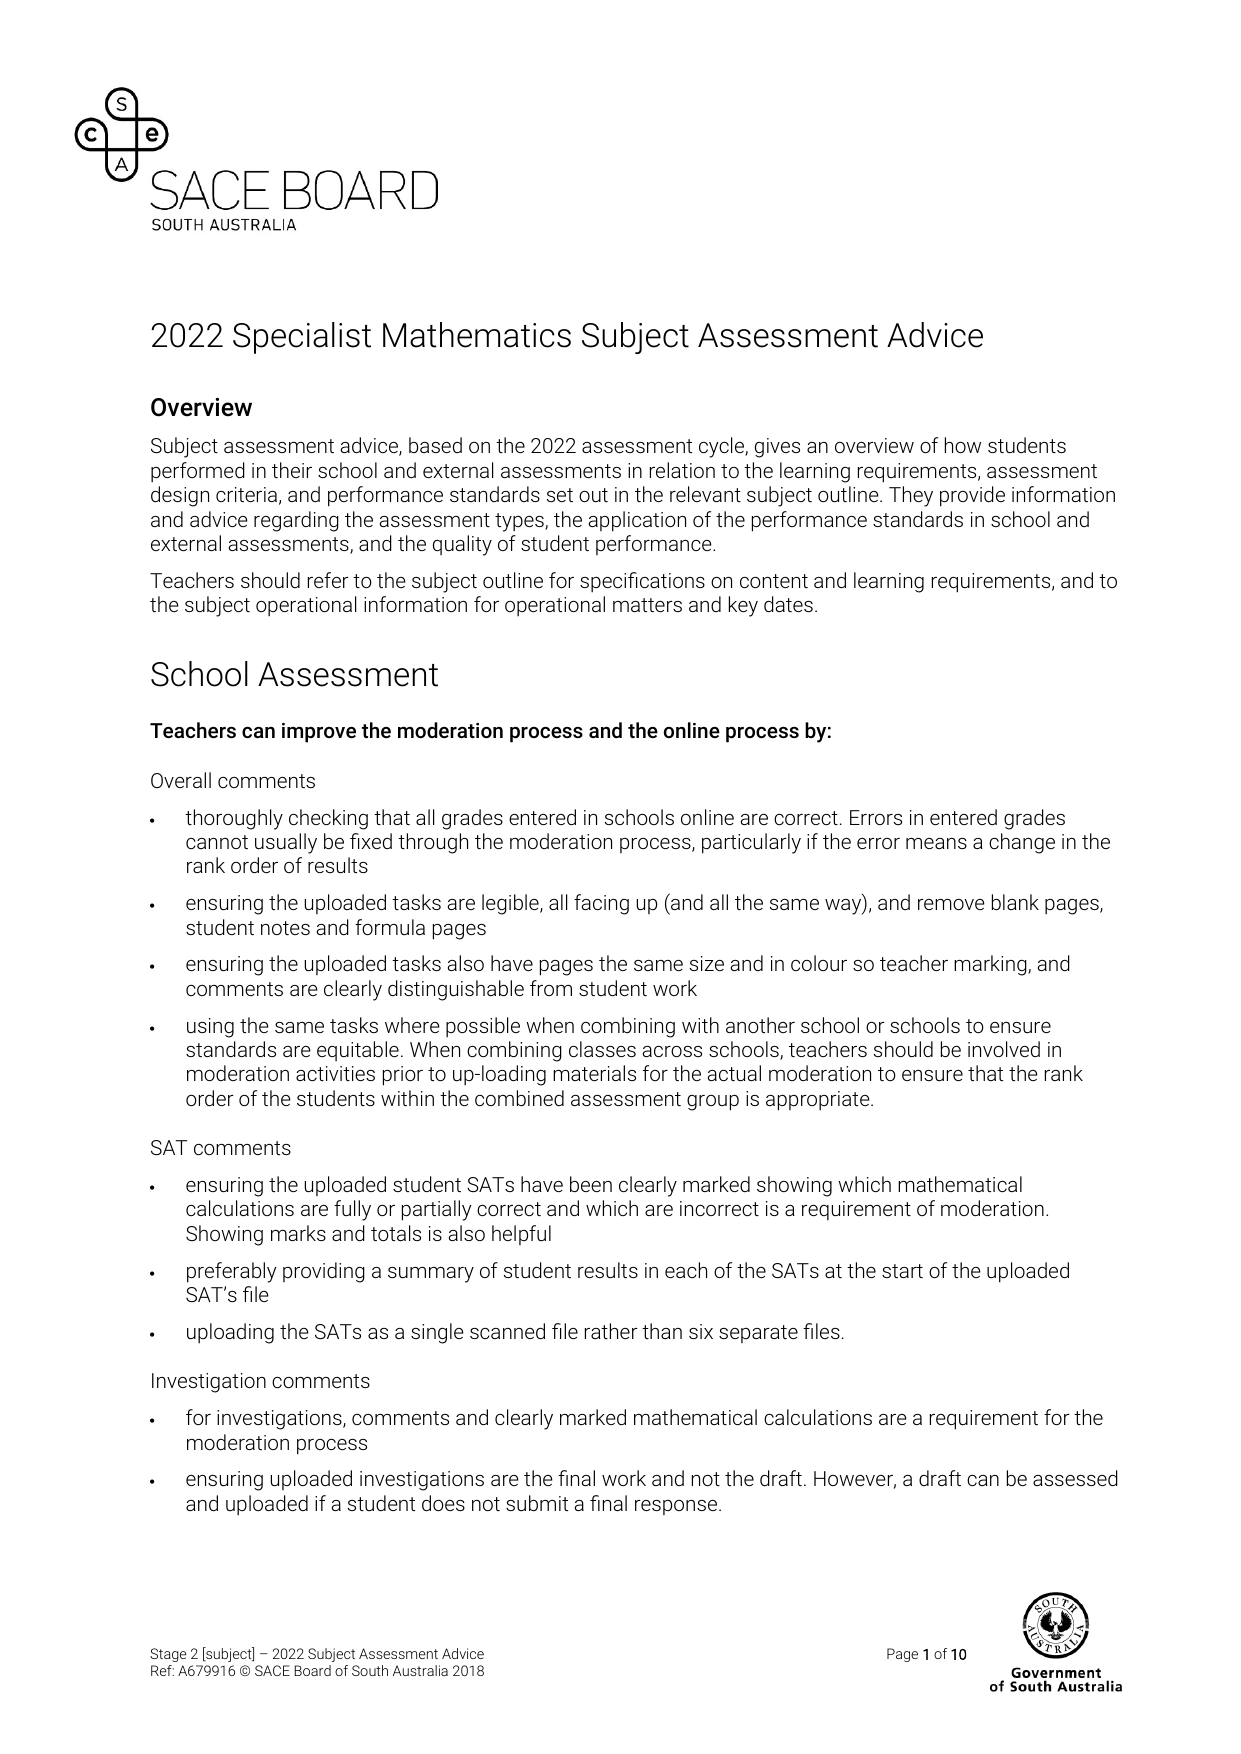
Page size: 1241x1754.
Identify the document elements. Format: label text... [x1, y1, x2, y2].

text Subject assessment advice, based on the 2022 assessment cycle, gives an overview of how students performed in their school and external assessments in relation to the learning requirements, assessment design criteria, and performance standards set out in the relevant subject outline. They provide information and advice regarding the assessment types, the application of the performance standards in school and external assessments, and the quality of student performance. [150, 434, 1122, 556]
text ensuring the uploaded tasks also have pages the same size and in colour so teacher marking, and comments are clearly distinguishable from student work [150, 952, 1122, 1001]
text ensuring uploaded investigations are the final work and not the draft. However, a draft can be assessed and uploaded if a student does not submit a final response. [150, 1467, 1122, 1516]
text ensuring the uploaded student SATs have been clearly marked showing which mathematical calculations are fully or partially correct and which are incorrect is a requirement of moderation. Showing marks and totals is also helpful [150, 1173, 1122, 1246]
subtitle Overview [150, 393, 1122, 422]
text preferably providing a summary of student results in each of the SATs at the start of the uploaded SAT’s file [150, 1259, 1122, 1307]
subtitle School Assessment [150, 655, 1122, 694]
text ensuring the uploaded tasks are legible, all facing up (and all the same way), and remove blank pages, student notes and formula pages [150, 891, 1122, 940]
subtitle Teachers can improve the moderation process and the online process by: [150, 719, 1122, 744]
subtitle SAT comments [150, 1136, 1122, 1161]
subtitle Overall comments [150, 769, 1122, 793]
text Teachers should refer to the subject outline for specifications on content and learning requirements, and to the subject operational information for operational matters and key dates. [150, 569, 1122, 618]
picture [989, 1591, 1122, 1692]
text uploading the SATs as a single scanned file rather than six separate files. [150, 1320, 1122, 1344]
text using the same tasks where possible when combining with another school or schools to ensure standards are equitable. When combining classes across schools, teachers should be involved in moderation activities prior to up-loading materials for the actual moderation to ensure that the rank order of the students within the combined assessment group is appropriate. [150, 1014, 1122, 1111]
text thoroughly checking that all grades entered in schools online are correct. Errors in entered grades cannot usually be fixed through the moderation process, particularly if the error means a change in the rank order of results [150, 806, 1122, 879]
picture [0, 0, 1237, 235]
subtitle Investigation comments [150, 1369, 1122, 1394]
subtitle 2022 Specialist Mathematics Subject Assessment Advice [150, 316, 1122, 355]
text for investigations, comments and clearly marked mathematical calculations are a requirement for the moderation process [150, 1406, 1122, 1455]
